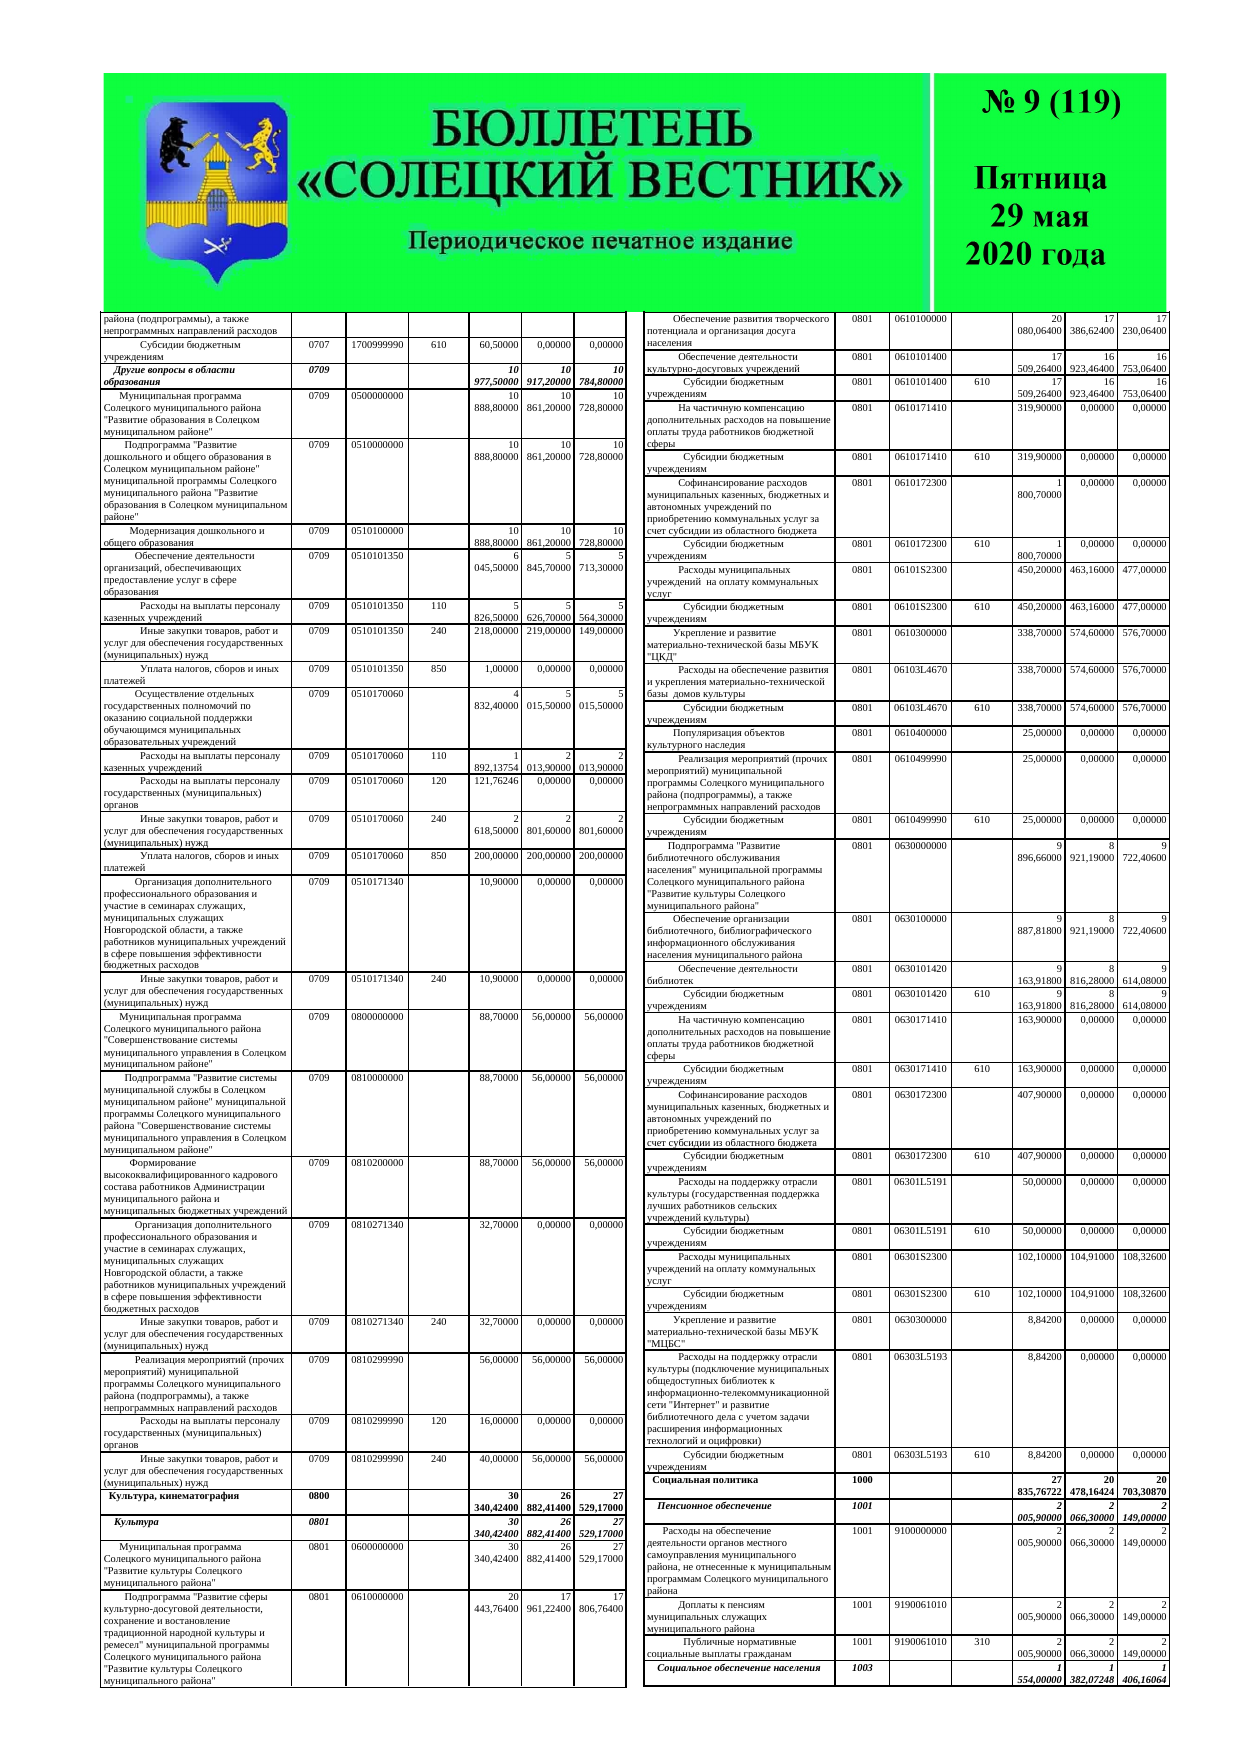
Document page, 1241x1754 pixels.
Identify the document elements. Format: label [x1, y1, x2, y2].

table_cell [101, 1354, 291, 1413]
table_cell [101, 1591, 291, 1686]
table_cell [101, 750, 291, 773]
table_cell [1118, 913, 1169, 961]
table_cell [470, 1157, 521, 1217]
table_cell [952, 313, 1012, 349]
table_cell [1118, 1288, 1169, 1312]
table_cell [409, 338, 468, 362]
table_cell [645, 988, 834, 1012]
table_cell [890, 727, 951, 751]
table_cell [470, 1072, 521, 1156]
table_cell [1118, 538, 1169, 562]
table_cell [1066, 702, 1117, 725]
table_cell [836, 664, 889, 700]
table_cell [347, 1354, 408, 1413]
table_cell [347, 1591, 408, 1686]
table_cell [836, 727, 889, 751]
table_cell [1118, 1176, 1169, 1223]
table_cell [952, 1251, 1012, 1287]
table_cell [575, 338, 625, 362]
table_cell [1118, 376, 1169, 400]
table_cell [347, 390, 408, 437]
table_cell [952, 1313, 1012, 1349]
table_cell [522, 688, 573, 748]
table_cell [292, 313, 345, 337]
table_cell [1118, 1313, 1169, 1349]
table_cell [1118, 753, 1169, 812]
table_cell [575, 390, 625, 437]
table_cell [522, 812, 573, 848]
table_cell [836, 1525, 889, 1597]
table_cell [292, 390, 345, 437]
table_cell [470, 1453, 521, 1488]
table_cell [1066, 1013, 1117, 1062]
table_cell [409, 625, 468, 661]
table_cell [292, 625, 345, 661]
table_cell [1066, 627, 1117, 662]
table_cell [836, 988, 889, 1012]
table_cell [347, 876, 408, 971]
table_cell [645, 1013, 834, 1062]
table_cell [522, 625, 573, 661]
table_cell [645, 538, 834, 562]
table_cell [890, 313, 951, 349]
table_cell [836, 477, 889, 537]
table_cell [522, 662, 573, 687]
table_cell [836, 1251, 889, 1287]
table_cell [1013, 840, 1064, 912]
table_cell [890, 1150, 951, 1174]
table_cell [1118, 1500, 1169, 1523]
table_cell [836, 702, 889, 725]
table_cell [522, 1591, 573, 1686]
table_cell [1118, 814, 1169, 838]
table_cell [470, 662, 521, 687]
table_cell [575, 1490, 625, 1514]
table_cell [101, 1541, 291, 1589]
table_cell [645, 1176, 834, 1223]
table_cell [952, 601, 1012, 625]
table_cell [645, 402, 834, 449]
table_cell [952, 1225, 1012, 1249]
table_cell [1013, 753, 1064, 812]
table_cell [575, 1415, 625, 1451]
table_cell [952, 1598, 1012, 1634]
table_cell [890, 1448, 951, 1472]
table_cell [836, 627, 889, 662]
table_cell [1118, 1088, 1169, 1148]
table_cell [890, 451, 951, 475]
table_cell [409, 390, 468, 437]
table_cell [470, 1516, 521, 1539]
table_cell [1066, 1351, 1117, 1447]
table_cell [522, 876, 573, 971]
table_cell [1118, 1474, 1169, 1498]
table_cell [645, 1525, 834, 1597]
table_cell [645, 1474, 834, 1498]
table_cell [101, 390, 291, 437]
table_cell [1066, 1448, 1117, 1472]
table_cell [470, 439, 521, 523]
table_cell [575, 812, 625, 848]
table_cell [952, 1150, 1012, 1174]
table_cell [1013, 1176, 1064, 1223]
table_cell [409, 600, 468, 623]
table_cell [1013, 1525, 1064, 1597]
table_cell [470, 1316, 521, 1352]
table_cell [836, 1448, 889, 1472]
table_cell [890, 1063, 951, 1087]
picture [103, 73, 1167, 312]
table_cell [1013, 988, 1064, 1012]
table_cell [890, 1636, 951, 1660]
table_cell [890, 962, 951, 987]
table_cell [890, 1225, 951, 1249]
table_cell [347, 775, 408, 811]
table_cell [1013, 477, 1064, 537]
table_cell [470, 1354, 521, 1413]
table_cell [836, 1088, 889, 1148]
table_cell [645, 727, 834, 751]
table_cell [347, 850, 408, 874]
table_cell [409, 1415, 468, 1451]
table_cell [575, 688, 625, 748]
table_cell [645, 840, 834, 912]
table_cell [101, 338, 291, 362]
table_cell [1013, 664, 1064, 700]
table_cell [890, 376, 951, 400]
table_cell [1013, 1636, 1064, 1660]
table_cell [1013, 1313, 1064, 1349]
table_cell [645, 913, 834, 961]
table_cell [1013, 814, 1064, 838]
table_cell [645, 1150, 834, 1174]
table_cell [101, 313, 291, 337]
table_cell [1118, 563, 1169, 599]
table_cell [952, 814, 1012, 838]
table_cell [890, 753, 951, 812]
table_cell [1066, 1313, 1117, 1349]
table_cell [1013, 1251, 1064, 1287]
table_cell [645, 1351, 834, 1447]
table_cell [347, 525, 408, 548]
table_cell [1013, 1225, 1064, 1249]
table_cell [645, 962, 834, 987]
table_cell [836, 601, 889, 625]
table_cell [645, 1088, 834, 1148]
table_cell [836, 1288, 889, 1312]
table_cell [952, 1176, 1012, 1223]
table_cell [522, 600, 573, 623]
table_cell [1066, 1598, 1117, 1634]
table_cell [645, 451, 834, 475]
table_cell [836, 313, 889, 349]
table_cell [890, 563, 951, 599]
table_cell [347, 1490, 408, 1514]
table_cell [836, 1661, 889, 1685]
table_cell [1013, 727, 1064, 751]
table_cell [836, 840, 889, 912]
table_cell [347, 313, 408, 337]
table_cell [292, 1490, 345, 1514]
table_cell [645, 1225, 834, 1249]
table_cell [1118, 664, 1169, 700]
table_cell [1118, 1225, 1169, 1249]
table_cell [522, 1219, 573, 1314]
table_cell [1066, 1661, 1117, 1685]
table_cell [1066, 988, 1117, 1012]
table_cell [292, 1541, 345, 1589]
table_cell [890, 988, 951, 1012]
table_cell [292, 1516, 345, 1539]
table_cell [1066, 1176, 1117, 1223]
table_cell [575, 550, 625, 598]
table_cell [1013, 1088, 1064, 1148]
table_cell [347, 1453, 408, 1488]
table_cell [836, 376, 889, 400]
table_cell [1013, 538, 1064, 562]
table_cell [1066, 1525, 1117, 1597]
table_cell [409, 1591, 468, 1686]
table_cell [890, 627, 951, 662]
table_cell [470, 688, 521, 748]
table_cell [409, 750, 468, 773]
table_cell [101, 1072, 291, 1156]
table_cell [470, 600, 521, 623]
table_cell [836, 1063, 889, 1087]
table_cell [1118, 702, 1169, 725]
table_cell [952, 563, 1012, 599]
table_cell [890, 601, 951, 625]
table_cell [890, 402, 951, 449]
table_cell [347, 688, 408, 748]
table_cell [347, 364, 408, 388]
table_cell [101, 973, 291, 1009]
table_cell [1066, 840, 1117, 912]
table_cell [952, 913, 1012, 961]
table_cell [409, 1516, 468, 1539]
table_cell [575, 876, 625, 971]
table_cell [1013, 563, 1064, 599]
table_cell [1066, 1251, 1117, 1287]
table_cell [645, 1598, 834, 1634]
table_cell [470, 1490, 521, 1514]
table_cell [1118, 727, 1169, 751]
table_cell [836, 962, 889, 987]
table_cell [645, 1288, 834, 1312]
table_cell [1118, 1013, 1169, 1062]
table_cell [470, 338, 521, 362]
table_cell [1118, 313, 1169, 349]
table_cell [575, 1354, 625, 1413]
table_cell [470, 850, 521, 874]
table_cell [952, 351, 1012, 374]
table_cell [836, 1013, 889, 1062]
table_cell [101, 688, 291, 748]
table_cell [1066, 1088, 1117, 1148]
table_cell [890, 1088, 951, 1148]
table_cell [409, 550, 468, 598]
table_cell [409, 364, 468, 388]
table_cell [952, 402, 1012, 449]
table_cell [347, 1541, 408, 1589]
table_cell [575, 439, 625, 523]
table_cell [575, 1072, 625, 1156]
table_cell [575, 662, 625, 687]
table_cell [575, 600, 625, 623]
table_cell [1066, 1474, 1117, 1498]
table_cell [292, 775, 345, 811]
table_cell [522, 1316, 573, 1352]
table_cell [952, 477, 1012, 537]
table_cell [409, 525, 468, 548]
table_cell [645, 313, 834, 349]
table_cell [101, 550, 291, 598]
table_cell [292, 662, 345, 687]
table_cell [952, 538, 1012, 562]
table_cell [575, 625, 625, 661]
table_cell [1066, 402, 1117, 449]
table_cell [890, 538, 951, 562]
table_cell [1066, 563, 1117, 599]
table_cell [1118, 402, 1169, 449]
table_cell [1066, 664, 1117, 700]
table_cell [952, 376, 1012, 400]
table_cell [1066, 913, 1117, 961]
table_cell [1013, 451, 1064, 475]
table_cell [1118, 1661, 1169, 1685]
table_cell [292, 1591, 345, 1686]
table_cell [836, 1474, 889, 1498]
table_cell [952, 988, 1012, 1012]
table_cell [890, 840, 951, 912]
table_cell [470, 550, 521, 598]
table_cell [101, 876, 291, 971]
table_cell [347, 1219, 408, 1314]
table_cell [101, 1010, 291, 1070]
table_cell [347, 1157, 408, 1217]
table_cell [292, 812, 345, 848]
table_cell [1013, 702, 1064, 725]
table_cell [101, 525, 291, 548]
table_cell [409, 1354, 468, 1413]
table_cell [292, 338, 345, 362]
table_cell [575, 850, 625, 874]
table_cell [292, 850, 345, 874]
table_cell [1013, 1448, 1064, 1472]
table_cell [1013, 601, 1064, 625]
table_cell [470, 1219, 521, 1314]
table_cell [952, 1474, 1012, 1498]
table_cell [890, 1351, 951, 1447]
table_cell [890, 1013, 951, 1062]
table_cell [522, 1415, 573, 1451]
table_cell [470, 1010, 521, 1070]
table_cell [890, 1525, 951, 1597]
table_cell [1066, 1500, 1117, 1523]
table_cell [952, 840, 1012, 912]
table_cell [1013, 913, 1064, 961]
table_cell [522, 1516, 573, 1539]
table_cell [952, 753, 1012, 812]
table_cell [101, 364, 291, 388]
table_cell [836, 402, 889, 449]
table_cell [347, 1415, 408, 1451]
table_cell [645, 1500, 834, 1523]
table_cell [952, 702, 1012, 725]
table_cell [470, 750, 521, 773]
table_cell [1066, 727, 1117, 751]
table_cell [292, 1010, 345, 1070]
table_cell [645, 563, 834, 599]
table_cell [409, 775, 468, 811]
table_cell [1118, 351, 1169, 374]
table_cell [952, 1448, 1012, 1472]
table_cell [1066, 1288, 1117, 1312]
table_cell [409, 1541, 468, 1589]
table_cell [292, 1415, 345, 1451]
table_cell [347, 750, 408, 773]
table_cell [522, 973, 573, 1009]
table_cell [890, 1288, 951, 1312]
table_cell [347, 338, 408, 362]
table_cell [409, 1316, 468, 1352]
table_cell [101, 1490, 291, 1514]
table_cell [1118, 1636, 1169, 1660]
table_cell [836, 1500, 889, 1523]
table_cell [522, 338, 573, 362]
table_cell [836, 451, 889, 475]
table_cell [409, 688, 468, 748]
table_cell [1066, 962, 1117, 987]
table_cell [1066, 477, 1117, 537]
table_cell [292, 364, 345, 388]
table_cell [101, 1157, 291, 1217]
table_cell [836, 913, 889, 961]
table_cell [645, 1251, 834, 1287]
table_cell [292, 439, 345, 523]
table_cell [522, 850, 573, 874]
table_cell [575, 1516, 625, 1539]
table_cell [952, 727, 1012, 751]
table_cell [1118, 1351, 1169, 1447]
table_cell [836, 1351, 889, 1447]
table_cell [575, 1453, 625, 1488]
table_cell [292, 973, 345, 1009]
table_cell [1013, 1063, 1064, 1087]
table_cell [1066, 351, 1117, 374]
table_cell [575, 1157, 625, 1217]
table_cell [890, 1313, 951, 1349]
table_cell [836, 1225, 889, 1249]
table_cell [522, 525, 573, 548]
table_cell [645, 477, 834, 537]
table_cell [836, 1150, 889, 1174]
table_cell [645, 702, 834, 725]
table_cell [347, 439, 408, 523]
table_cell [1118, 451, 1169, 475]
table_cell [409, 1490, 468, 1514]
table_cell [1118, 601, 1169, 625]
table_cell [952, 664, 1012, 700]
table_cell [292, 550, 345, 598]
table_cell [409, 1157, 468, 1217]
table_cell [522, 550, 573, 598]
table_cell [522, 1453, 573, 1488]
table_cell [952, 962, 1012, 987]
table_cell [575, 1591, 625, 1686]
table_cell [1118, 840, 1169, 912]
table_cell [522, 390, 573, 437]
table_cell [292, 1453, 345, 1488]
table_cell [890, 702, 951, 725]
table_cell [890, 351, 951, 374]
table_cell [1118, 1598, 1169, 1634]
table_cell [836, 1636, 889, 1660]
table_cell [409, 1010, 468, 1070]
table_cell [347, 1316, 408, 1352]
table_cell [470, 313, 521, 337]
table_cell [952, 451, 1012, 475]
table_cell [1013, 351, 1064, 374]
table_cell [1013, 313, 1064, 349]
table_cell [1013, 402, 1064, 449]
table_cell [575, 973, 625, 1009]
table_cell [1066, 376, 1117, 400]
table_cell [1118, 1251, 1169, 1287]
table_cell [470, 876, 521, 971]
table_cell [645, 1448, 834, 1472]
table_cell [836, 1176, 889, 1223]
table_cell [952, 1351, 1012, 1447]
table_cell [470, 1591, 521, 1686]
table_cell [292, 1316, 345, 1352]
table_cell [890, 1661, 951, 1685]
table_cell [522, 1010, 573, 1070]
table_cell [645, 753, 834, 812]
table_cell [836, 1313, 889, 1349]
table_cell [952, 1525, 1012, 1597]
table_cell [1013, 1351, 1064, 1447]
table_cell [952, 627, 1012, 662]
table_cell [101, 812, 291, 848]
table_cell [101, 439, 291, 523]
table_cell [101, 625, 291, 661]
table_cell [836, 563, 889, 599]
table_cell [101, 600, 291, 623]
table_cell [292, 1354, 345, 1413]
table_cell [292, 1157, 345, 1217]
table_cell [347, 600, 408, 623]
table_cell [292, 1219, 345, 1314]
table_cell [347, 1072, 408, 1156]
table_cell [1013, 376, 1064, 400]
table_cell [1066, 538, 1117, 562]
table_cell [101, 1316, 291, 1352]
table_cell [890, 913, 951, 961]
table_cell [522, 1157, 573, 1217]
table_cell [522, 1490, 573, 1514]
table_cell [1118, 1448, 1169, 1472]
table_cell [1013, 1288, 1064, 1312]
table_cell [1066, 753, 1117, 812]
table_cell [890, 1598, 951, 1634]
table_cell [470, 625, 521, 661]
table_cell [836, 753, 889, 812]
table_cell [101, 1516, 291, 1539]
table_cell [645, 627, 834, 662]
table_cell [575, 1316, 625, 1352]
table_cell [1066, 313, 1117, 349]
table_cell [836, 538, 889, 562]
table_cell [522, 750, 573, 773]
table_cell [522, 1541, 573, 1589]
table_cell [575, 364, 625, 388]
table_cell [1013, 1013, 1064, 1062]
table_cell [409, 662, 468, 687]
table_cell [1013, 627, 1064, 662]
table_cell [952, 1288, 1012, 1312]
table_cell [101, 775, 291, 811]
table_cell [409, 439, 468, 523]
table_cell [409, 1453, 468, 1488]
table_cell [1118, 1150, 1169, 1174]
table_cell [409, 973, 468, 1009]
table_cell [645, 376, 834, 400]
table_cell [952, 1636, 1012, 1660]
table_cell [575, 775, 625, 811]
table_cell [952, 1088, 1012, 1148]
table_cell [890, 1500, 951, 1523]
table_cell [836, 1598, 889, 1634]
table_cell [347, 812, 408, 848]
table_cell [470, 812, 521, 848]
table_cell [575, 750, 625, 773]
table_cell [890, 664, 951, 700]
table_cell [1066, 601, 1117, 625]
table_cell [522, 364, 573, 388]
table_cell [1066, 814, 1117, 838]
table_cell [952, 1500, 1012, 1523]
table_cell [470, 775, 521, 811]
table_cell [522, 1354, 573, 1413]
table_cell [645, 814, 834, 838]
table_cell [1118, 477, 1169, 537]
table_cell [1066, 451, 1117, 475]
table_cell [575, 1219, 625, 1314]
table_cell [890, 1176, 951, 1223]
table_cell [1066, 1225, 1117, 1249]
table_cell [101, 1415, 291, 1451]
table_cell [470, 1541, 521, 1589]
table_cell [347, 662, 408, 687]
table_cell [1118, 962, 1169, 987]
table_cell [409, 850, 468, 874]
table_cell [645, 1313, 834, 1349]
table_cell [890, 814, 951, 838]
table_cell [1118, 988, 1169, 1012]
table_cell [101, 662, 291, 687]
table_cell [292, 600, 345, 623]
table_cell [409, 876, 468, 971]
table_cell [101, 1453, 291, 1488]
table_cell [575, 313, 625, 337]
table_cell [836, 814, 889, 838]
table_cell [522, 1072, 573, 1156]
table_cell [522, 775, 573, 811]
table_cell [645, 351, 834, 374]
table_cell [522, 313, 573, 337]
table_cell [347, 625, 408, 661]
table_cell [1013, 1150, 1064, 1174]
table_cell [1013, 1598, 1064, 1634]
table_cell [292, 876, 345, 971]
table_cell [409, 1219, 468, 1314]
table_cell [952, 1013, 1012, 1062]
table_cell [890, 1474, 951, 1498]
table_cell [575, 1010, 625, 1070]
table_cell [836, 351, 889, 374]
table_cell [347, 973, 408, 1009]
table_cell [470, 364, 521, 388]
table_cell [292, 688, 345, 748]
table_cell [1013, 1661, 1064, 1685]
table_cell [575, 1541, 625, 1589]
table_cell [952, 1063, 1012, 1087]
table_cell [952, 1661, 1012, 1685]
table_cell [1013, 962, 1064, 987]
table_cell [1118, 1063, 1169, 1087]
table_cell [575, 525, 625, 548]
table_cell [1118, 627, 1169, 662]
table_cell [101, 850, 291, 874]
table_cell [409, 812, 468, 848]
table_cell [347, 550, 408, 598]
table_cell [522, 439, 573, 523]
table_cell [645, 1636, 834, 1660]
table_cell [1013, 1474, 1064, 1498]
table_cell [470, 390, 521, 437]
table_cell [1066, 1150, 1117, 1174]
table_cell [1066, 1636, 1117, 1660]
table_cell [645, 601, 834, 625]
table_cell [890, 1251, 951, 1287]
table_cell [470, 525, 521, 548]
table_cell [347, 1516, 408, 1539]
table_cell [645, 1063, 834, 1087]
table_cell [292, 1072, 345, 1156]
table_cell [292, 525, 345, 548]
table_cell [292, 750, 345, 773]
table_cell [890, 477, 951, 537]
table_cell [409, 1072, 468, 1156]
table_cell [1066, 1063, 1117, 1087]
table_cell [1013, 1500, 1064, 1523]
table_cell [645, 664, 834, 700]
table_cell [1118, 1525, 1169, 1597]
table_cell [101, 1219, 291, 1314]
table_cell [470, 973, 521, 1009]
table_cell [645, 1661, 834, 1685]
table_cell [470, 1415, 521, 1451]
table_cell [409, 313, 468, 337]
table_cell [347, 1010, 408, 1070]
